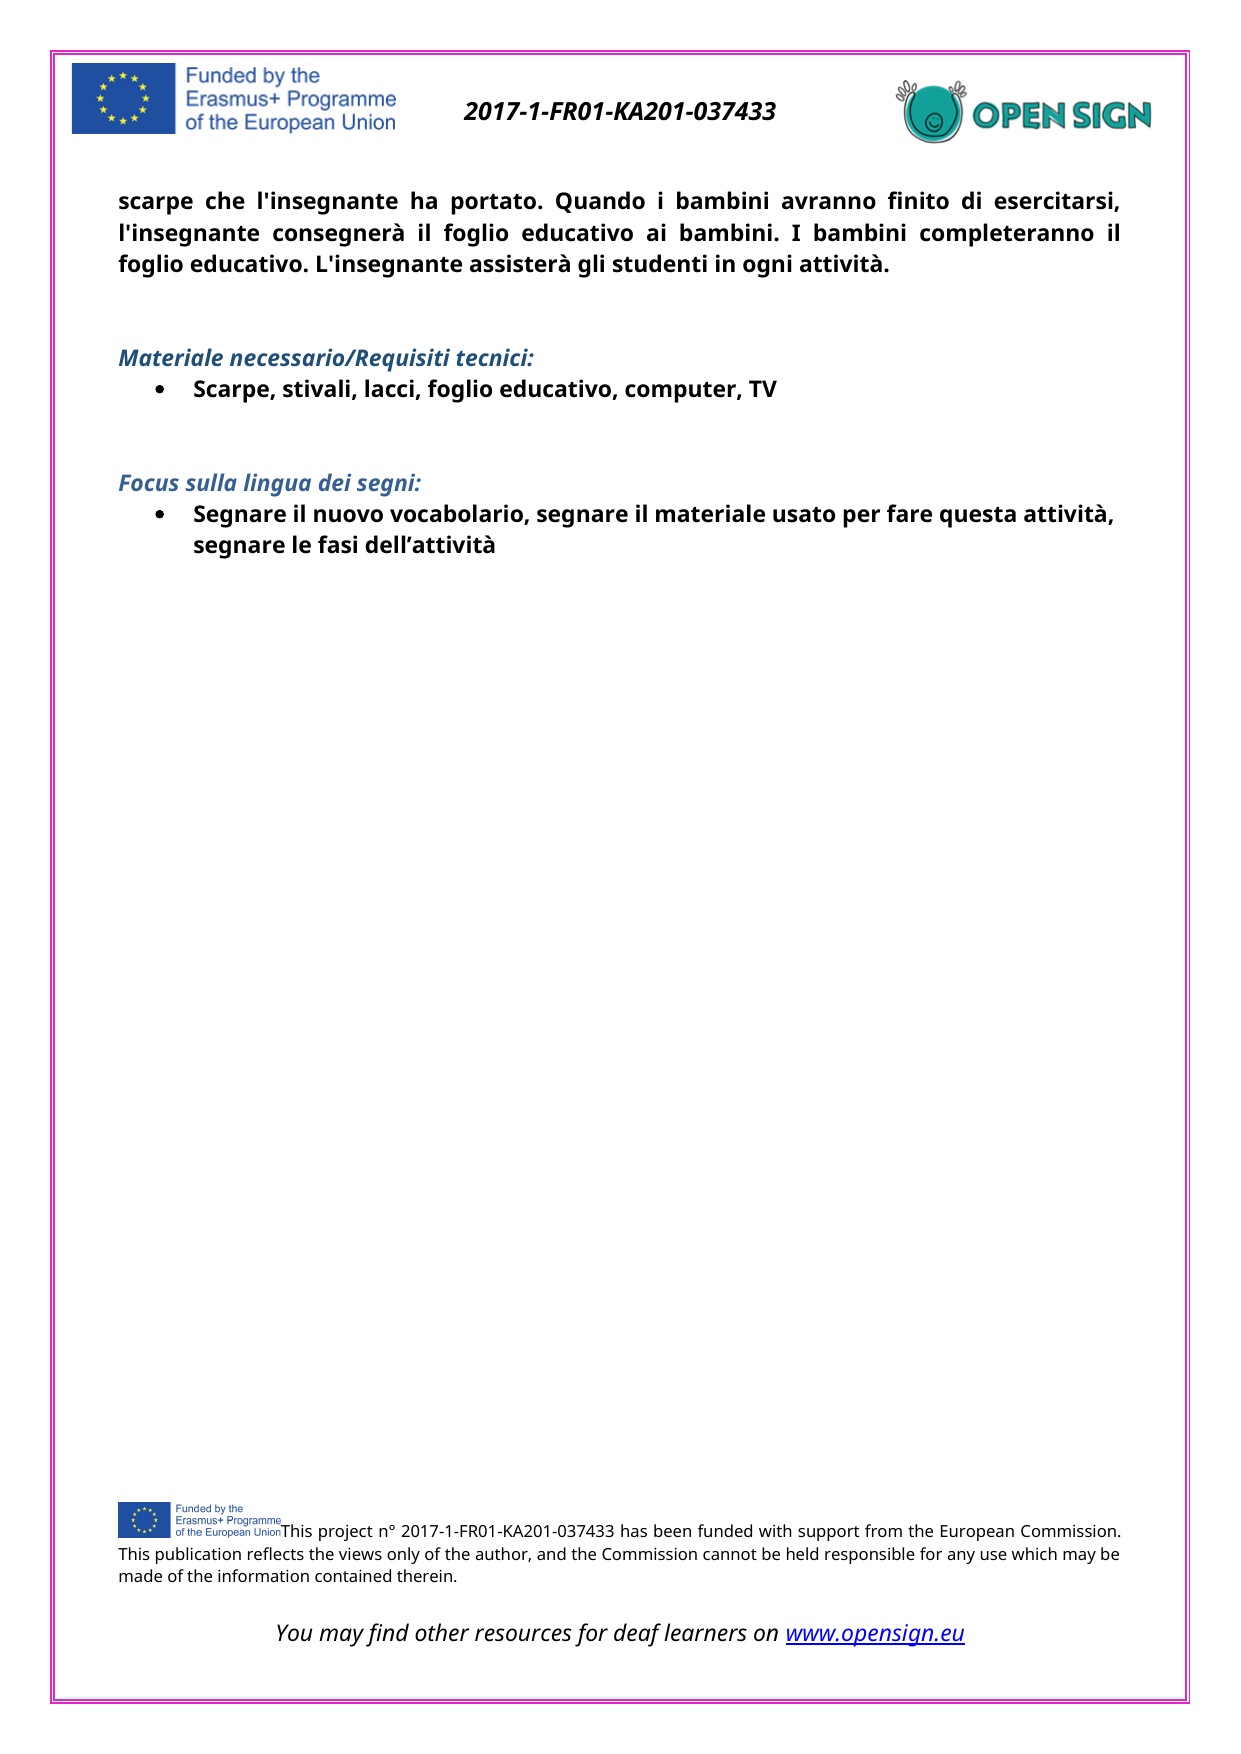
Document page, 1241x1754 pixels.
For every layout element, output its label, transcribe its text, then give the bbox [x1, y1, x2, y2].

picture [882, 70, 1180, 158]
picture [71, 63, 396, 134]
list Segnare il nuovo vocabolario, segnare il materiale usato per fare questa attività, segnare le fasi dell’attività [156, 498, 1122, 560]
text Materiale necessario/Requisiti tecnici: [118, 342, 1122, 373]
list Scarpe, stivali, lacci, foglio educativo, computer, TV [156, 373, 1122, 404]
text Focus sulla lingua dei segni: [118, 467, 1122, 498]
picture [118, 1502, 281, 1538]
